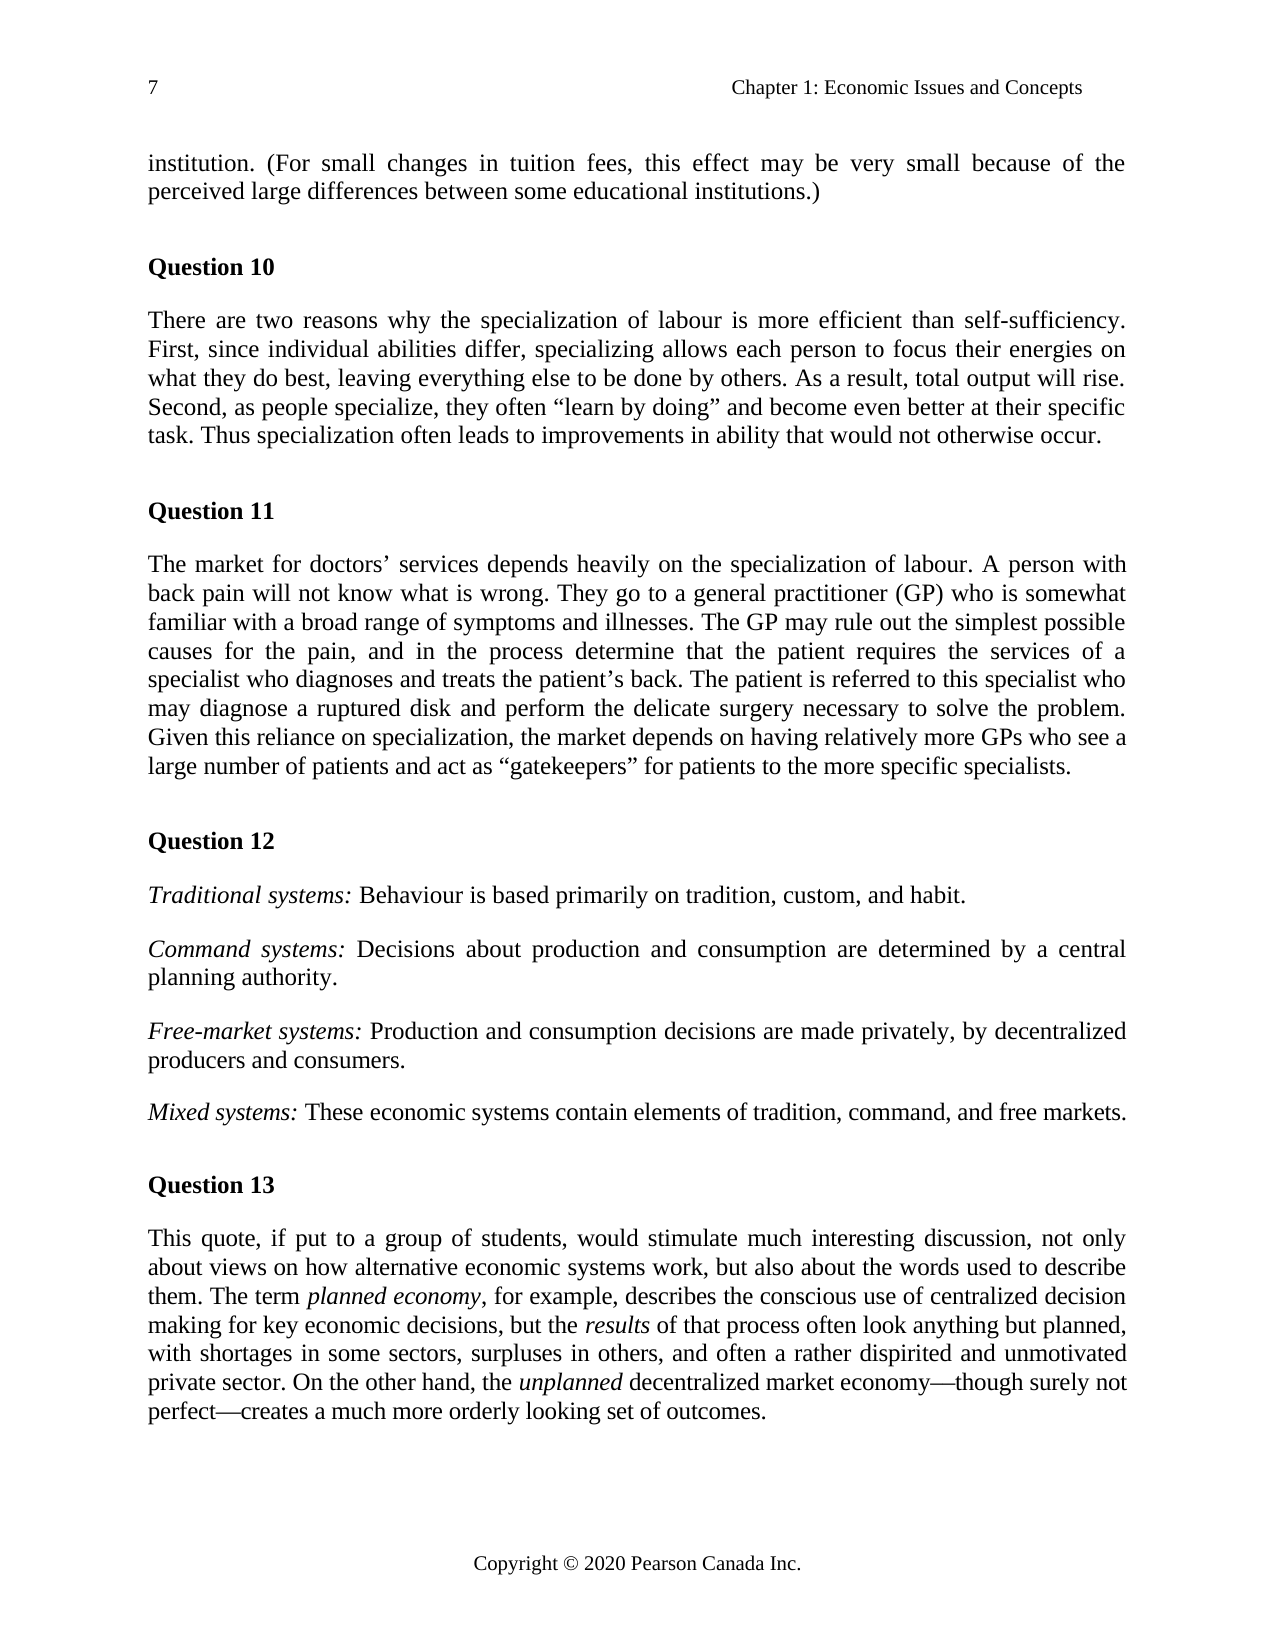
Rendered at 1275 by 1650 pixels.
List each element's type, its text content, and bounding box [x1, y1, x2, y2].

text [148, 148, 1127, 205]
text There are two reasons why the specialization of labour is more efficient than self-sufficiency. First, since individual abilities differ, specializing allows each person to focus their energies on what they do best, leaving everything else to be done by others. As a result, total output will rise. Second, as people specialize, they often “learn by doing” and become even better at their specific task. Thus specialization often leads to improvements in ability that would not otherwise occur. [148, 306, 1127, 449]
text Question 11 [148, 496, 1127, 524]
text Mixed systems: These economic systems contain elements of tradition, command, and free markets. [148, 1097, 1127, 1125]
text Question 13 [148, 1170, 1127, 1198]
text Free-market systems: Production and consumption decisions are made privately, by decentralized producers and consumers. [148, 1016, 1127, 1074]
text The market for doctors’ services depends heavily on the specialization of labour. A person with back pain will not know what is wrong. They go to a general practitioner (GP) who is somewhat familiar with a broad range of symptoms and illnesses. The GP may rule out the simplest possible causes for the pain, and in the process determine that the patient requires the services of a specialist who diagnoses and treats the patient’s back. The patient is referred to this specialist who may diagnose a ruptured disk and perform the delicate surgery necessary to solve the problem. Given this reliance on specialization, the market depends on having relatively more GPs who see a large number of patients and act as “gatekeepers” for patients to the more specific specialists. [148, 549, 1127, 779]
text Question 10 [148, 252, 1127, 281]
text This quote, if put to a group of students, would stimulate much interesting discussion, not only about views on how alternative economic systems work, but also about the words used to describe them. The term planned economy, for example, describes the conscious use of centralized decision making for key economic decisions, but the results of that process often look anything but planned, with shortages in some sectors, surpluses in others, and often a rather dispirited and unmotivated private sector. On the other hand, the unplanned decentralized market economy––though surely not perfect—creates a much more orderly looking set of outcomes. [148, 1223, 1127, 1425]
text Traditional systems: Behaviour is based primarily on tradition, custom, and habit. [148, 880, 1127, 909]
text Command systems: Decisions about production and consumption are determined by a central planning authority. [148, 934, 1127, 991]
text Question 12 [148, 826, 1127, 855]
